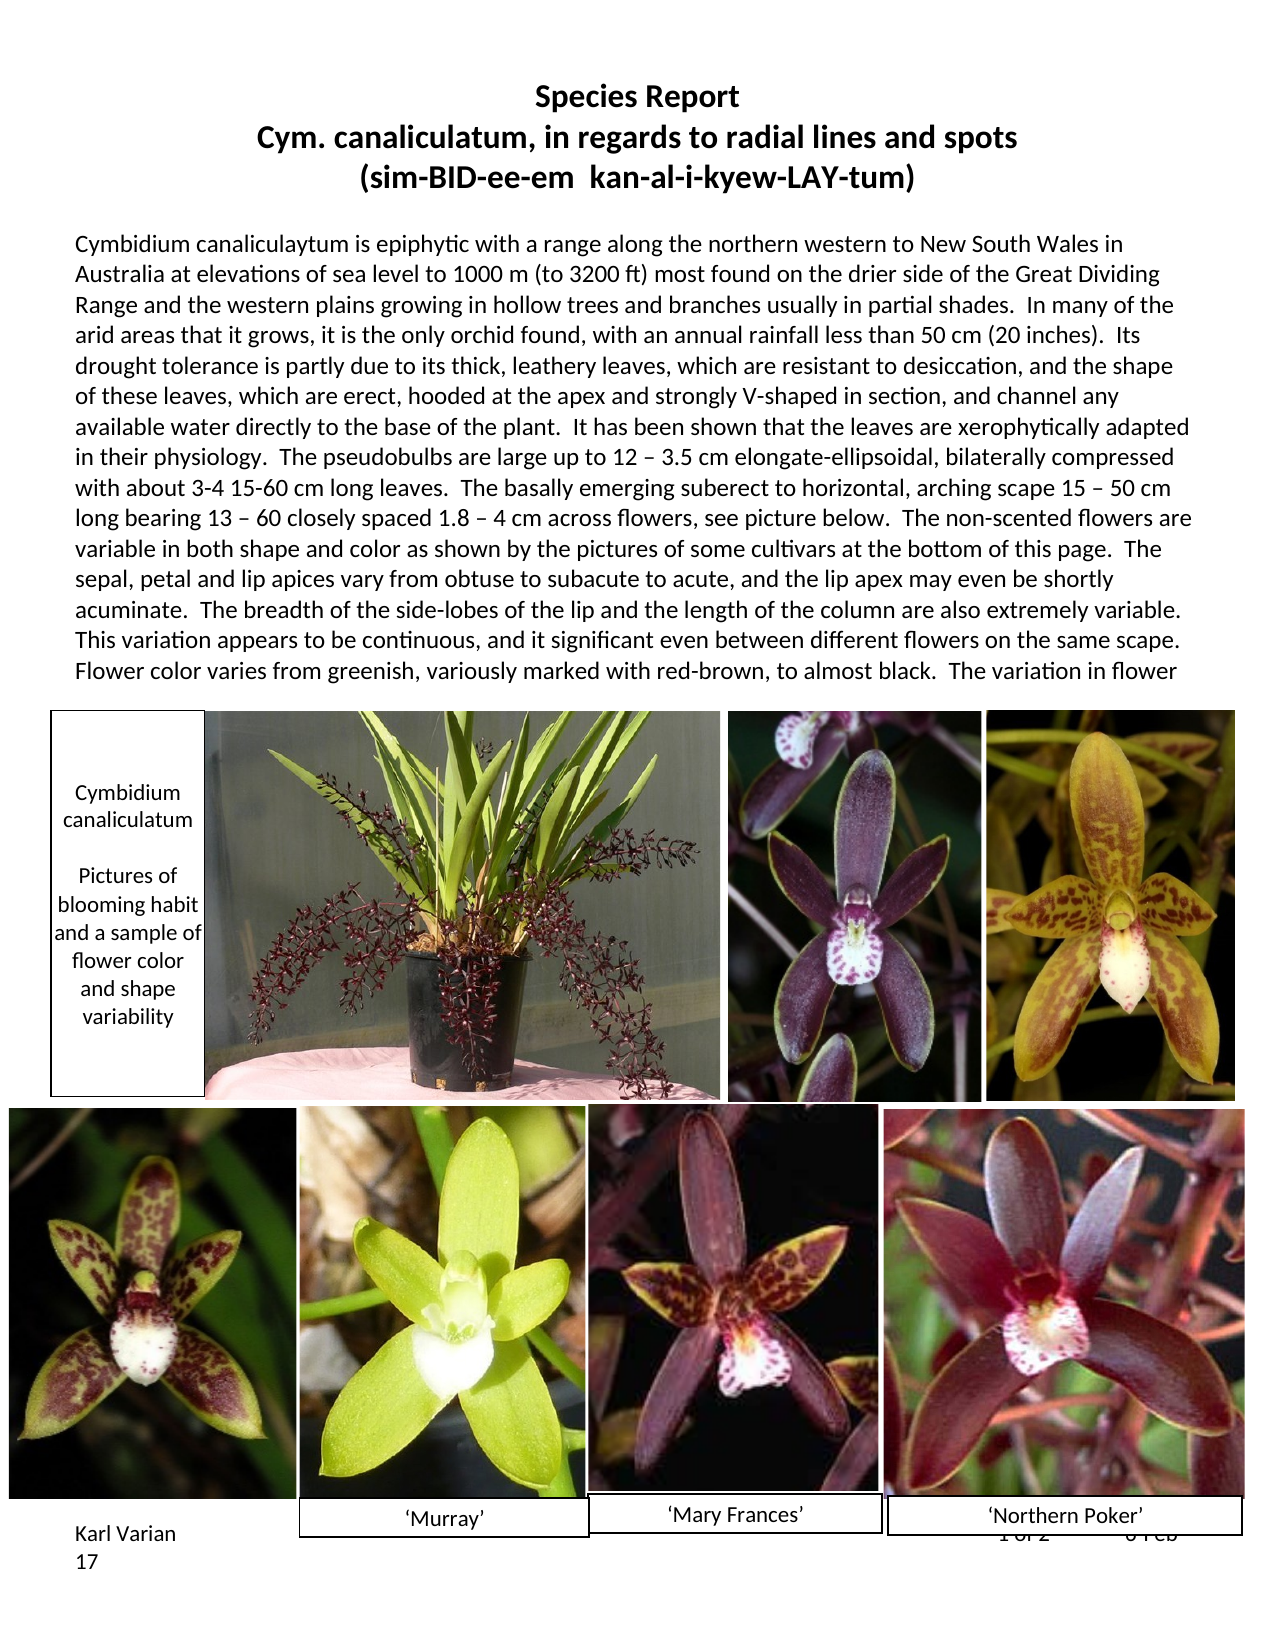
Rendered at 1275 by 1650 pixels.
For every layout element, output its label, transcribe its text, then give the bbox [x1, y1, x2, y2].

picture [978, 1126, 1263, 1329]
text Cym. Pink Champagne (Rosinante x Rincon), 1974, Dos Pueblos, 2 AOS awards (1 AM, 1 HCC), 35 F1 and 233 total progeny. Key F1 crosses with spots: Cym. Kirby Lesh see Cym. Red Beauty Building Block Report; Cym. Champagne Robin see Cym. Robin in Cym. Khyber Pass Building Block Report; Cym. Mount Vision (Pink Champagne x Tethys), 1995, M. Pendleton, 2 AOS awards (1 HCC, 1 JC), 2 progeny; Cym. Denise Porter (Pink Champagne x Yowie Flame), 2001, N. Porter, no AOS awards, 2 F1 progeny; Cym. Mas Cerveza (Pink Champagne x Pinata), 1999, L. Batchman, no awards, 1 progeny. [75, 899, 1200, 1113]
picture [480, 265, 762, 467]
picture [692, 1125, 977, 1369]
text Cym. Pebbles (Rincon x Red Beauty), 1989, Geyserland, 1 CCM/AOS award, 19 F1 and 35 total progeny. Of the 16 images in OrchidWiz, roughly half had ‘maybe spots’ similar with the cultivar ‘Clare’ at right the most heavily indicating spots. Of Cym. Pebbles 35 progeny, only 4 had pictures and only one had spots and its other parent had Cym. Khyber Pass parentage. Cym. Hot Rocks (Blazing Fury x Pebbles), 2010, Royale Orchids, no awards, no progeny. [463, 136, 1200, 411]
text Hybridization – Emphasis on spots [463, 106, 1200, 136]
picture [76, 105, 463, 465]
picture [404, 1125, 686, 1394]
picture [795, 420, 1183, 787]
picture [13, 1048, 401, 1392]
